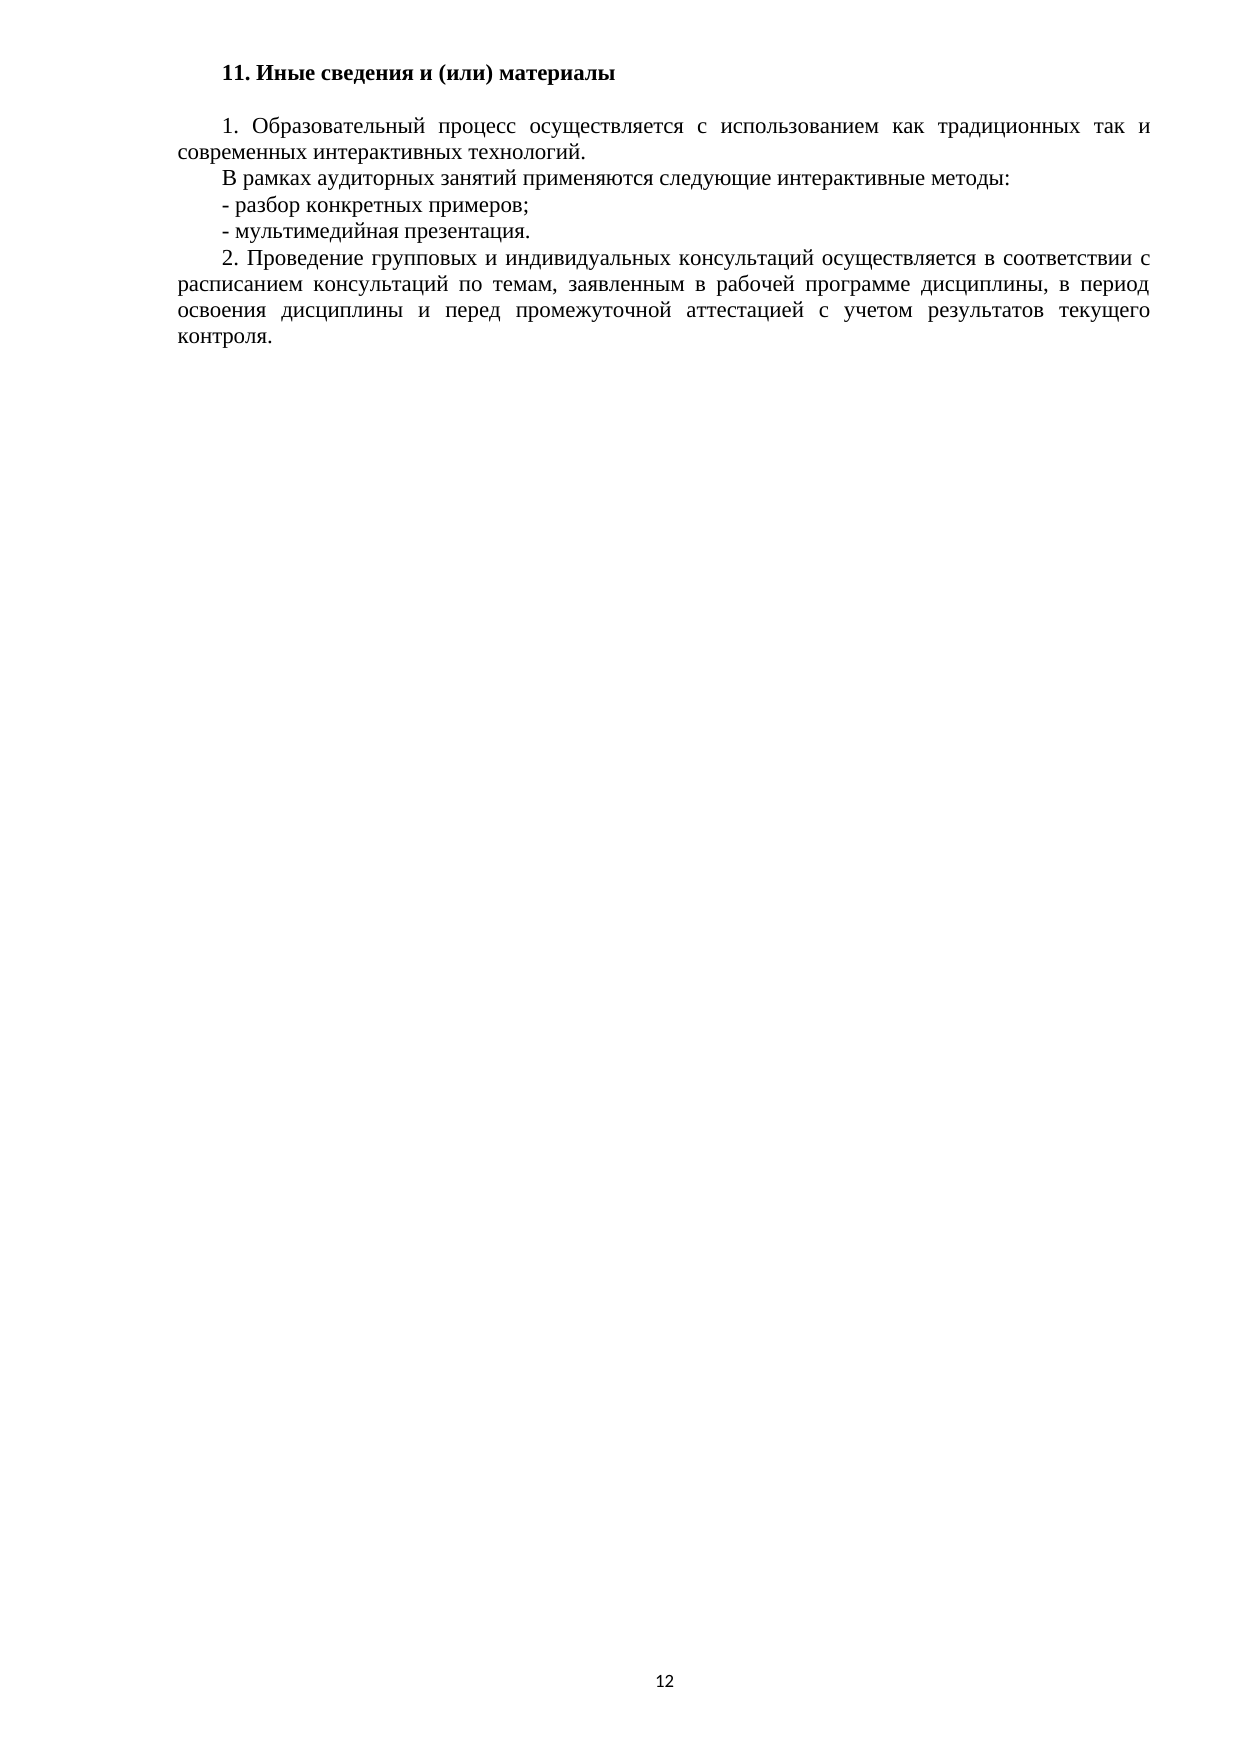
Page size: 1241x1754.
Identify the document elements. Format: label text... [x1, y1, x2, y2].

text 2. Проведение групповых и индивидуальных консультаций осуществляется в соответствии с расписанием консультаций по темам, заявленным в рабочей программе дисциплины, в период освоения дисциплины и перед промежуточной аттестацией с учетом результатов текущего контроля. [177, 243, 1152, 349]
text В рамках аудиторных занятий применяются следующие интерактивные методы: [177, 164, 1152, 191]
text - разбор конкретных примеров; [177, 191, 1152, 217]
text - мультимедийная презентация. [177, 217, 1152, 243]
text 1. Образовательный процесс осуществляется с использованием как традиционных так и современных интерактивных технологий. [177, 112, 1152, 164]
text 11. Иные сведения и (или) материалы [177, 59, 1152, 85]
